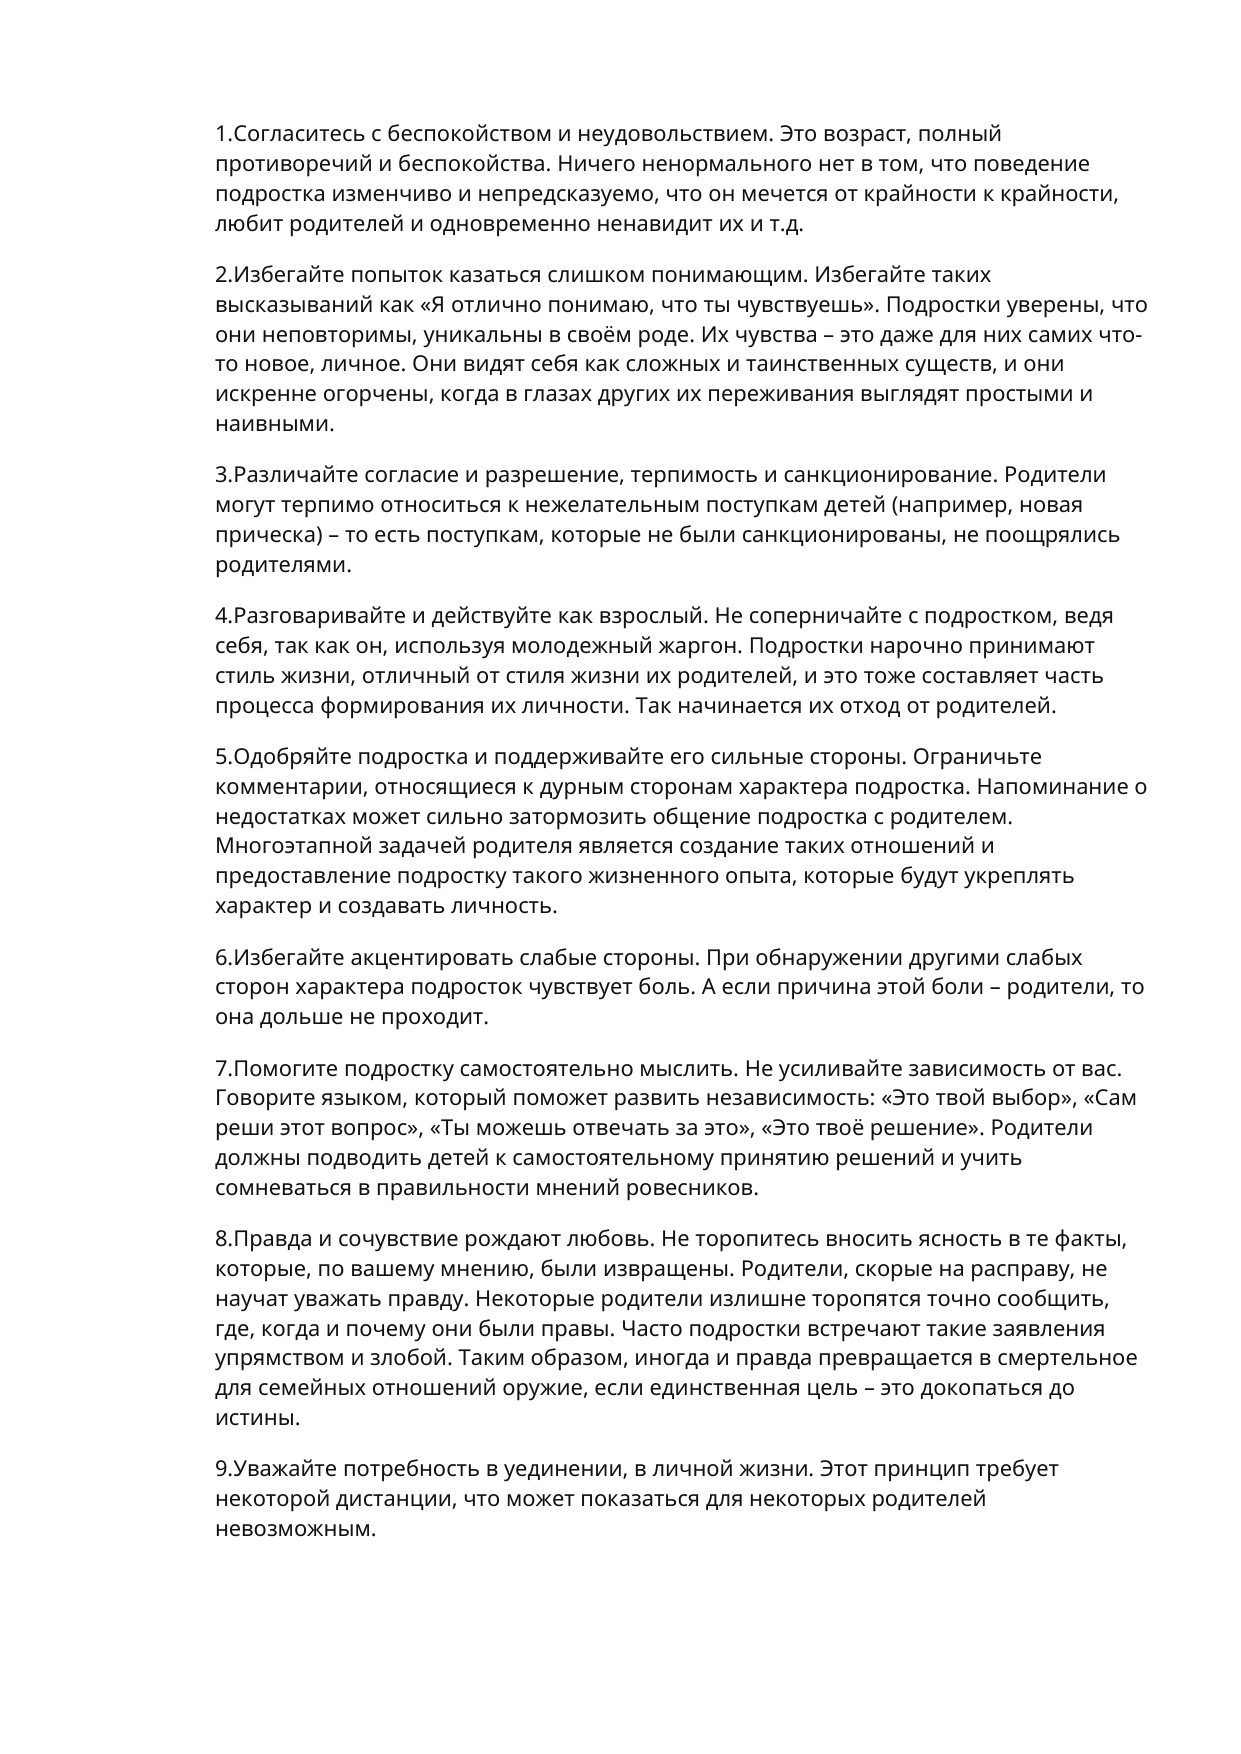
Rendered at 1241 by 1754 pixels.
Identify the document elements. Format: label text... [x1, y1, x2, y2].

text 5.Одобряйте подростка и поддерживайте его сильные стороны. Ограничьте комментарии, относящиеся к дурным сторонам характера подростка. Напоминание о недостатках может сильно затормозить общение подростка с родителем. Многоэтапной задачей родителя является создание таких отношений и предоставление подростку такого жизненного опыта, которые будут укреплять характер и создавать личность. [215, 741, 1152, 920]
text 9.Уважайте потребность в уединении, в личной жизни. Этот принцип требует некоторой дистанции, что может показаться для некоторых родителей невозможным. [215, 1453, 1152, 1543]
text 8.Правда и сочувствие рождают любовь. Не торопитесь вносить ясность в те факты, которые, по вашему мнению, были извращены. Родители, скорые на расправу, не научат уважать правду. Некоторые родители излишне торопятся точно сообщить, где, когда и почему они были правы. Часто подростки встречают такие заявления упрямством и злобой. Таким образом, иногда и правда превращается в смертельное для семейных отношений оружие, если единственная цель – это докопаться до истины. [215, 1223, 1152, 1432]
text 7.Помогите подростку самостоятельно мыслить. Не усиливайте зависимость от вас. Говорите языком, который поможет развить независимость: «Это твой выбор», «Сам реши этот вопрос», «Ты можешь отвечать за это», «Это твоё решение». Родители должны подводить детей к самостоятельному принятию решений и учить сомневаться в правильности мнений ровесников. [215, 1052, 1152, 1201]
text 3.Различайте согласие и разрешение, терпимость и санкционирование. Родители могут терпимо относиться к нежелательным поступкам детей (например, новая прическа) – то есть поступкам, которые не были санкционированы, не поощрялись родителями. [215, 459, 1152, 578]
text 1.Согласитесь с беспокойством и неудовольствием. Это возраст, полный противоречий и беспокойства. Ничего ненормального нет в том, что поведение подростка изменчиво и непредсказуемо, что он мечется от крайности к крайности, любит родителей и одновременно ненавидит их и т.д. [215, 118, 1152, 237]
text 4.Разговаривайте и действуйте как взрослый. Не соперничайте с подростком, ведя себя, так как он, используя молодежный жаргон. Подростки нарочно принимают стиль жизни, отличный от стиля жизни их родителей, и это тоже составляет часть процесса формирования их личности. Так начинается их отход от родителей. [215, 600, 1152, 719]
text 6.Избегайте акцентировать слабые стороны. При обнаружении другими слабых сторон характера подросток чувствует боль. А если причина этой боли – родители, то она дольше не проходит. [215, 941, 1152, 1031]
text 2.Избегайте попыток казаться слишком понимающим. Избегайте таких высказываний как «Я отлично понимаю, что ты чувствуешь». Подростки уверены, что они неповторимы, уникальны в своём роде. Их чувства – это даже для них самих что-то новое, личное. Они видят себя как сложных и таинственных существ, и они искренне огорчены, когда в глазах других их переживания выглядят простыми и наивными. [215, 259, 1152, 438]
